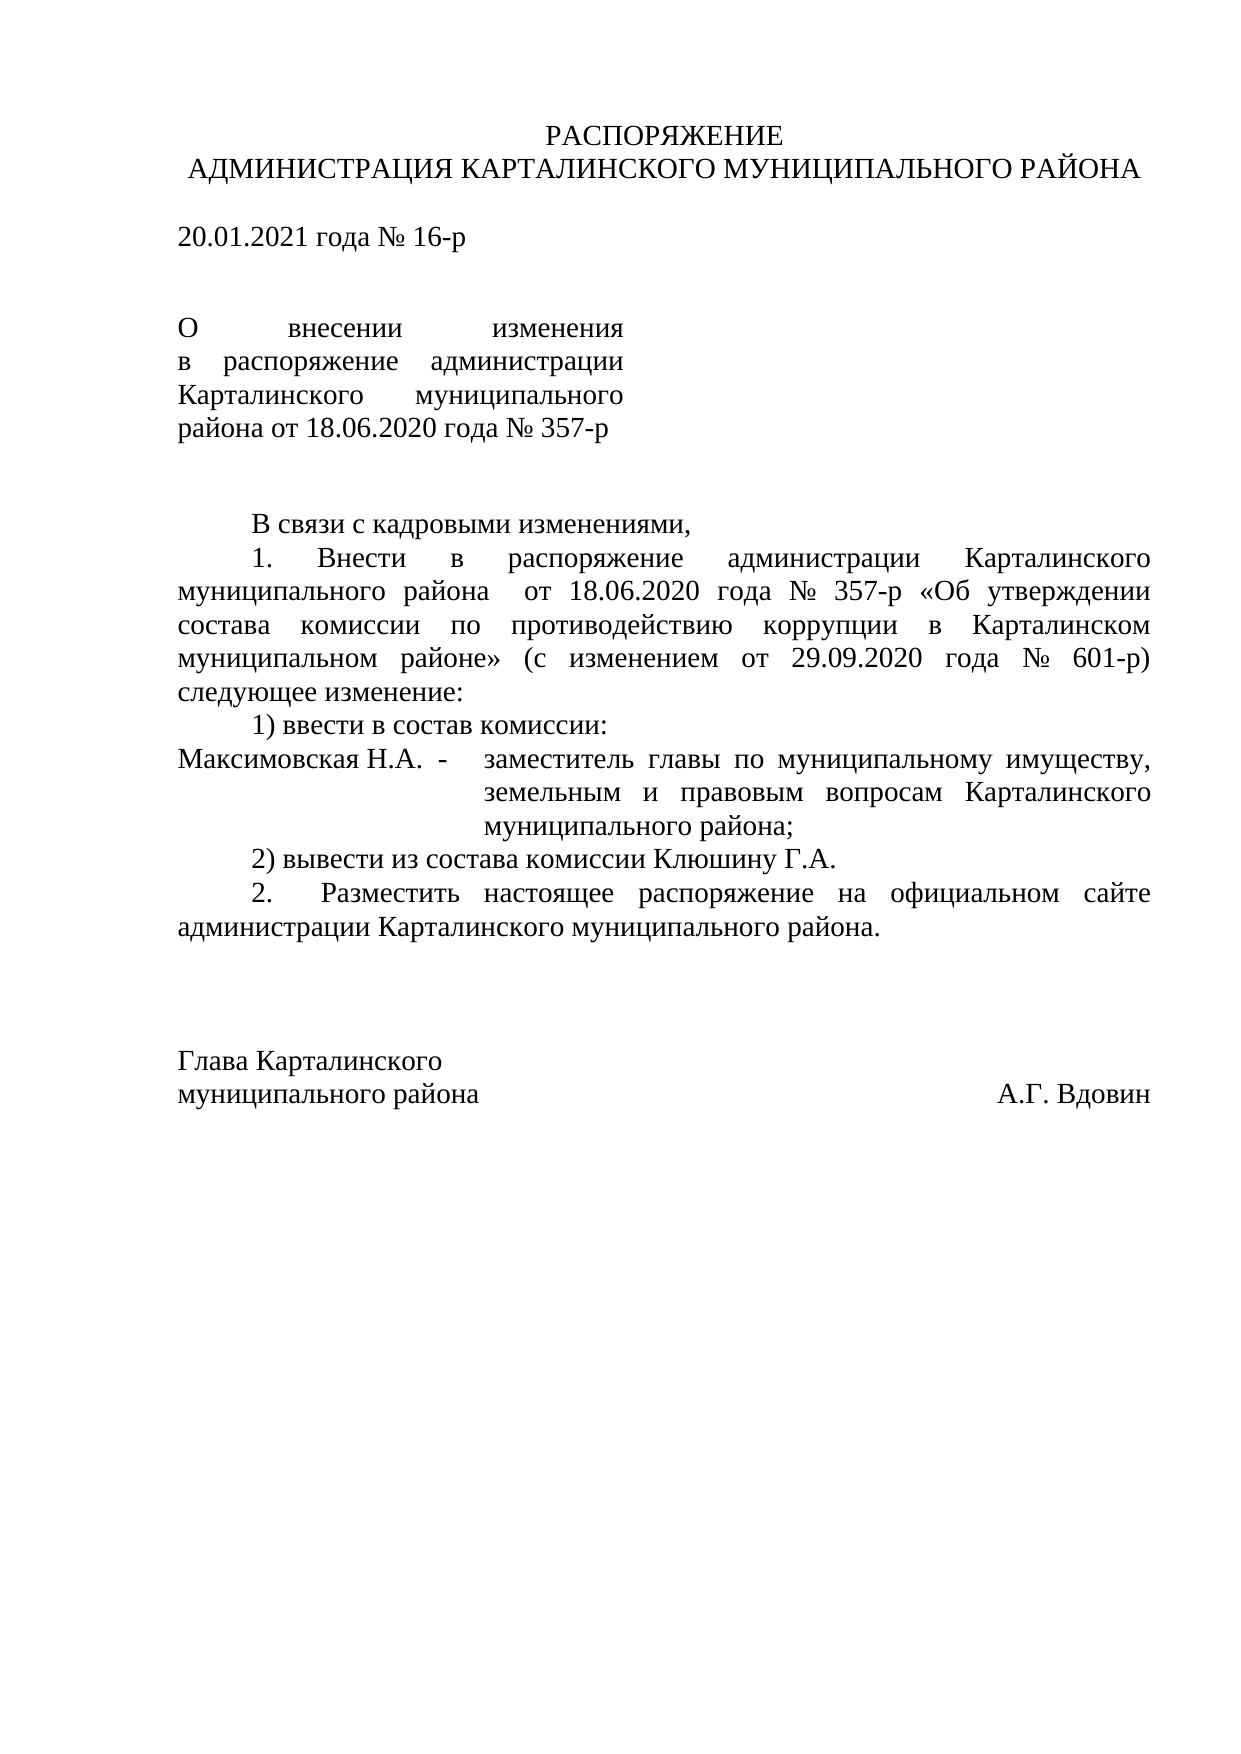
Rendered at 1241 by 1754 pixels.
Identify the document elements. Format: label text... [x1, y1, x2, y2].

text 1) ввести в состав комиссии: [177, 707, 1152, 741]
text 1. Внести в распоряжение администрации Карталинского муниципального района от 18.06.2020 года № 357-р «Об утверждении состава комиссии по противодействию коррупции в Карталинском муниципальном районе» (с изменением от 29.09.2020 года № 601-р) следующее изменение: [177, 540, 1152, 707]
text муниципального района А.Г. Вдовин [177, 1076, 1152, 1110]
table_header заместитель главы по муниципальному имуществу, земельным и правовым вопросам Карталинского муниципального района; [473, 741, 1163, 842]
table_header О внесении изменения в распоряжение администрации Карталинского муниципального района от 18.06.2020 года № 357-р [166, 310, 635, 444]
text 2) вывести из состава комиссии Клюшину Г.А. [177, 842, 1152, 875]
text 20.01.2021 года № 16-р [177, 219, 1152, 252]
table_header Максимовская Н.А. - [166, 741, 472, 842]
text РАСПОРЯЖЕНИЕ [177, 118, 1152, 152]
text В связи с кадровыми изменениями, [177, 506, 1152, 540]
text АДМИНИСТРАЦИЯ КАРТАЛИНСКОГО МУНИЦИПАЛЬНОГО РАЙОНА [177, 152, 1152, 185]
text Глава Карталинского [177, 1043, 1152, 1076]
text 2. Разместить настоящее распоряжение на официальном сайте администрации Карталинского муниципального района. [177, 875, 1152, 942]
